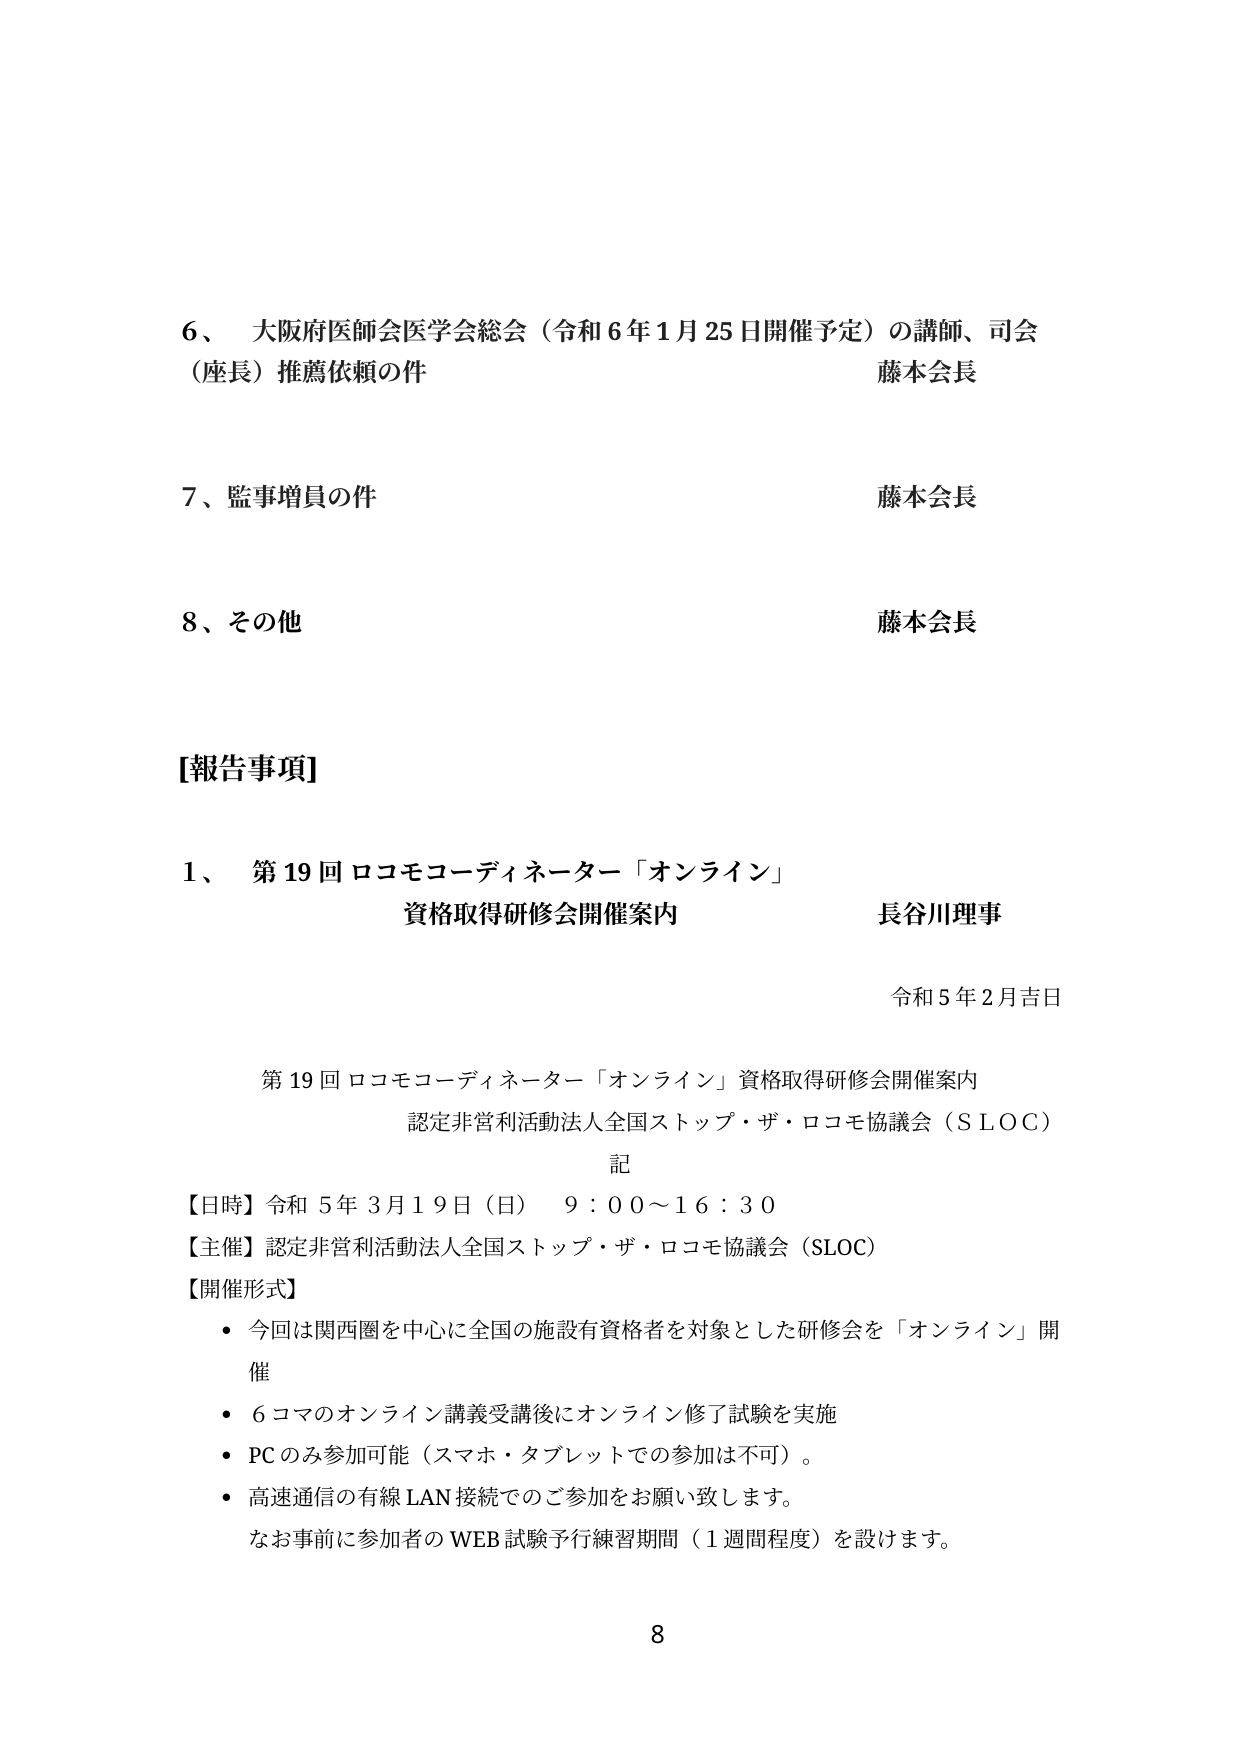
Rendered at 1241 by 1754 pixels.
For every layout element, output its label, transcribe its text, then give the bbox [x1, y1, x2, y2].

text [報告事項] [177, 725, 1063, 808]
list 第 19 回 ロコモコーディネーター「オンライン」 [177, 850, 1063, 892]
text ７、監事増員の件 藤本会長 [177, 475, 1063, 517]
subtitle 記 [177, 1142, 1063, 1183]
text 令和5年2月吉日 [177, 975, 1063, 1017]
text 【開催形式】 [177, 1267, 1063, 1308]
text 【主催】認定非営利活動法人全国ストップ・ザ・ロコモ協議会（SLOC） [177, 1225, 1063, 1267]
list PCのみ参加可能（スマホ・タブレットでの参加は不可）。 [223, 1433, 1063, 1475]
text ６、 大阪府医師会医学会総会（令和6年1月25日開催予定）の講師、司会（座長）推薦依頼の件 藤本会長 [177, 308, 1063, 392]
text 認定非営利活動法人全国ストップ・ザ・ロコモ協議会（ＳＬＯＣ） [177, 1100, 1063, 1142]
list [223, 1475, 1063, 1558]
text ８、その他 藤本会長 [177, 600, 1063, 642]
list 今回は関西圏を中心に全国の施設有資格者を対象とした研修会を「オンライン」開催 [223, 1308, 1063, 1392]
list ６コマのオンライン講義受講後にオンライン修了試験を実施 [223, 1392, 1063, 1433]
text 【日時】令和 ５年 ３月１９日（日） ９：００～１６：３０ [177, 1183, 1063, 1225]
text 資格取得研修会開催案内 長谷川理事 [177, 892, 1063, 933]
text 第 19 回 ロコモコーディネーター「オンライン」資格取得研修会開催案内 [177, 1058, 1063, 1100]
